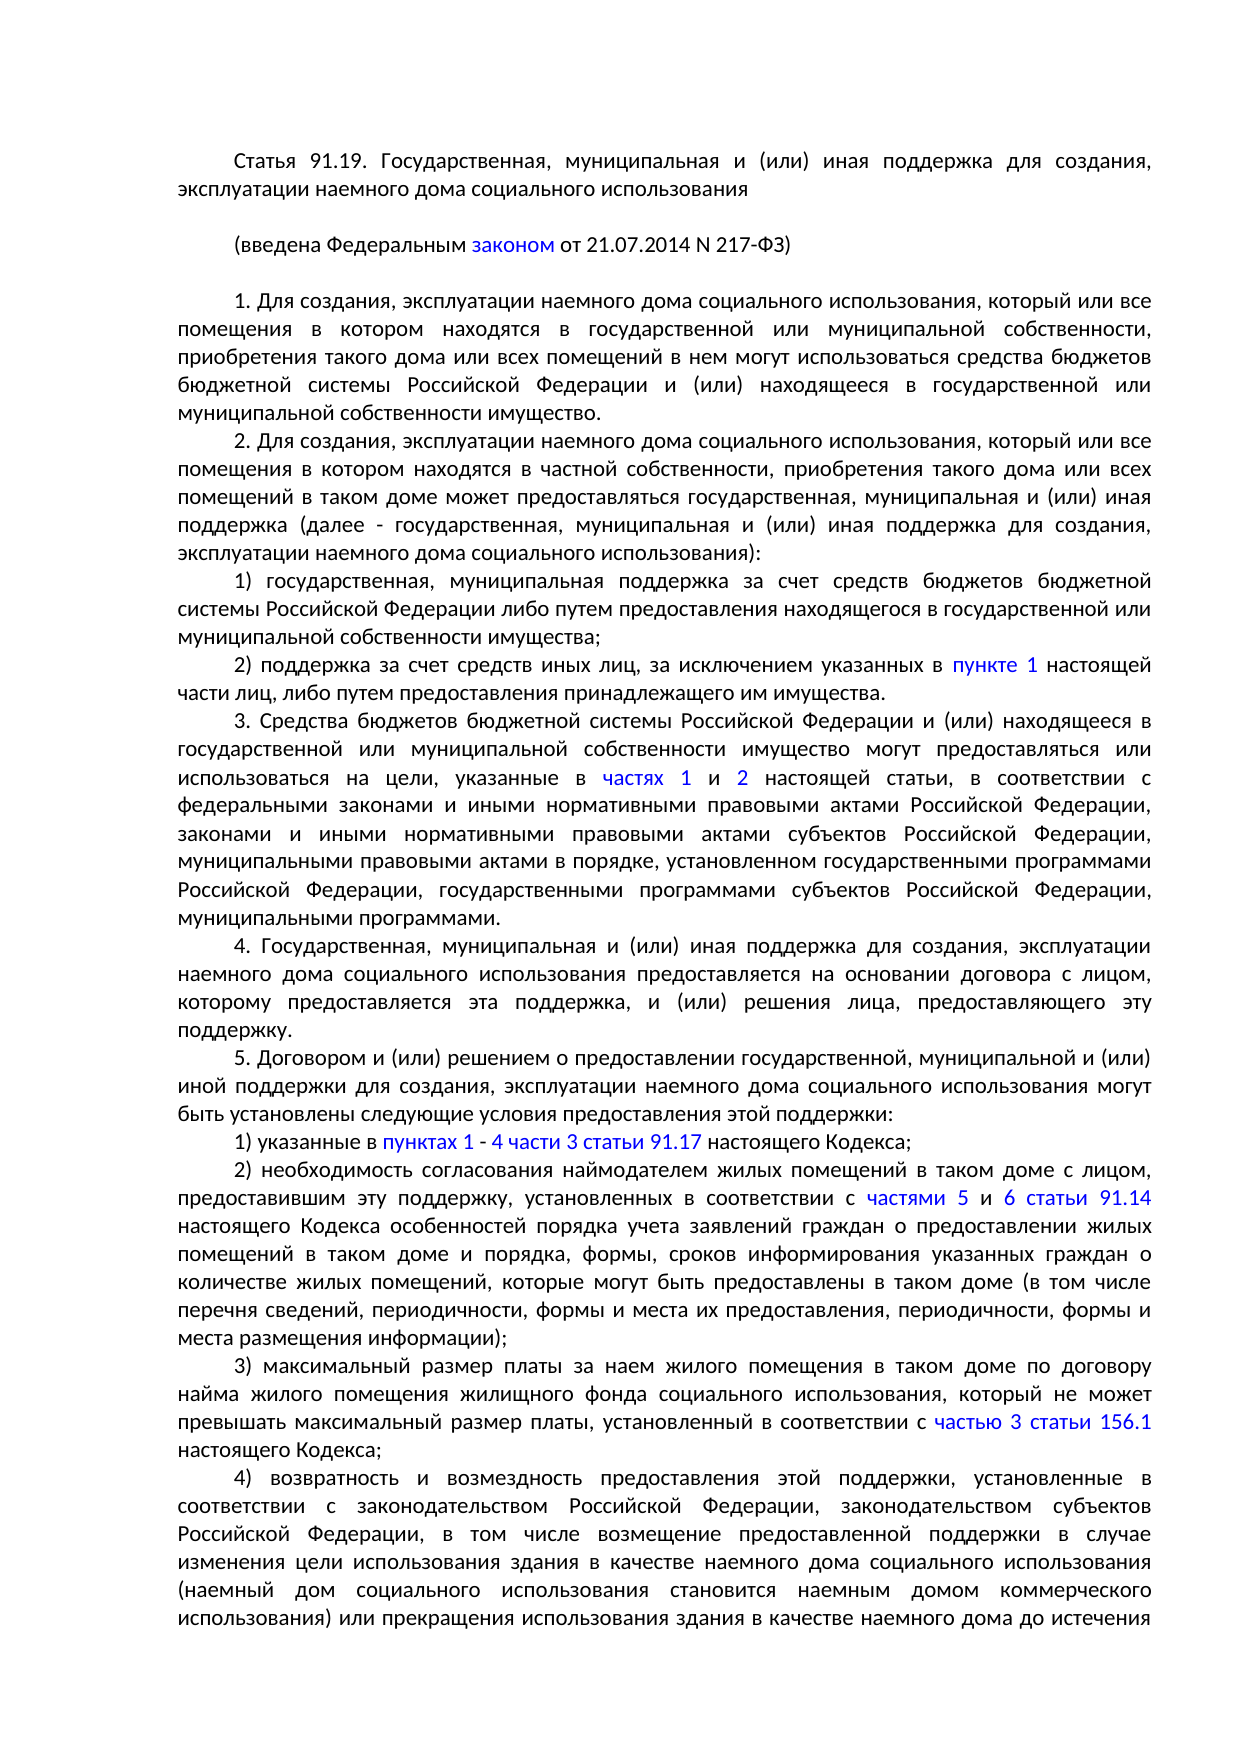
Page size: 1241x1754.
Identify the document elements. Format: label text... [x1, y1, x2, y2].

text Статья 91.19. Государственная, муниципальная и (или) иная поддержка для создания, эксплуатации наемного дома социального использования [177, 146, 1152, 202]
text 2) необходимость согласования наймодателем жилых помещений в таком доме с лицом, предоставившим эту поддержку, установленных в соответствии с частями 5 и 6 статьи 91.14 настоящего Кодекса особенностей порядка учета заявлений граждан о предоставлении жилых помещений в таком доме и порядка, формы, сроков информирования указанных граждан о количестве жилых помещений, которые могут быть предоставлены в таком доме (в том числе перечня сведений, периодичности, формы и места их предоставления, периодичности, формы и места размещения информации); [177, 1155, 1152, 1351]
text 1) государственная, муниципальная поддержка за счет средств бюджетов бюджетной системы Российской Федерации либо путем предоставления находящегося в государственной или муниципальной собственности имущества; [177, 566, 1152, 651]
text 3) максимальный размер платы за наем жилого помещения в таком доме по договору найма жилого помещения жилищного фонда социального использования, который не может превышать максимальный размер платы, установленный в соответствии с частью 3 статьи 156.1 настоящего Кодекса; [177, 1351, 1152, 1463]
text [177, 1463, 1152, 1631]
text 2. Для создания, эксплуатации наемного дома социального использования, который или все помещения в котором находятся в частной собственности, приобретения такого дома или всех помещений в таком доме может предоставляться государственная, муниципальная и (или) иная поддержка (далее - государственная, муниципальная и (или) иная поддержка для создания, эксплуатации наемного дома социального использования): [177, 426, 1152, 566]
text 1. Для создания, эксплуатации наемного дома социального использования, который или все помещения в котором находятся в государственной или муниципальной собственности, приобретения такого дома или всех помещений в нем могут использоваться средства бюджетов бюджетной системы Российской Федерации и (или) находящееся в государственной или муниципальной собственности имущество. [177, 286, 1152, 426]
text 5. Договором и (или) решением о предоставлении государственной, муниципальной и (или) иной поддержки для создания, эксплуатации наемного дома социального использования могут быть установлены следующие условия предоставления этой поддержки: [177, 1043, 1152, 1127]
text 2) поддержка за счет средств иных лиц, за исключением указанных в пункте 1 настоящей части лиц, либо путем предоставления принадлежащего им имущества. [177, 651, 1152, 707]
text 1) указанные в пунктах 1 - 4 части 3 статьи 91.17 настоящего Кодекса; [177, 1127, 1152, 1155]
text 3. Средства бюджетов бюджетной системы Российской Федерации и (или) находящееся в государственной или муниципальной собственности имущество могут предоставляться или использоваться на цели, указанные в частях 1 и 2 настоящей статьи, в соответствии с федеральными законами и иными нормативными правовыми актами Российской Федерации, законами и иными нормативными правовыми актами субъектов Российской Федерации, муниципальными правовыми актами в порядке, установленном государственными программами Российской Федерации, государственными программами субъектов Российской Федерации, муниципальными программами. [177, 707, 1152, 931]
text (введена Федеральным законом от 21.07.2014 N 217-ФЗ) [177, 230, 1152, 258]
text 4. Государственная, муниципальная и (или) иная поддержка для создания, эксплуатации наемного дома социального использования предоставляется на основании договора с лицом, которому предоставляется эта поддержка, и (или) решения лица, предоставляющего эту поддержку. [177, 931, 1152, 1043]
